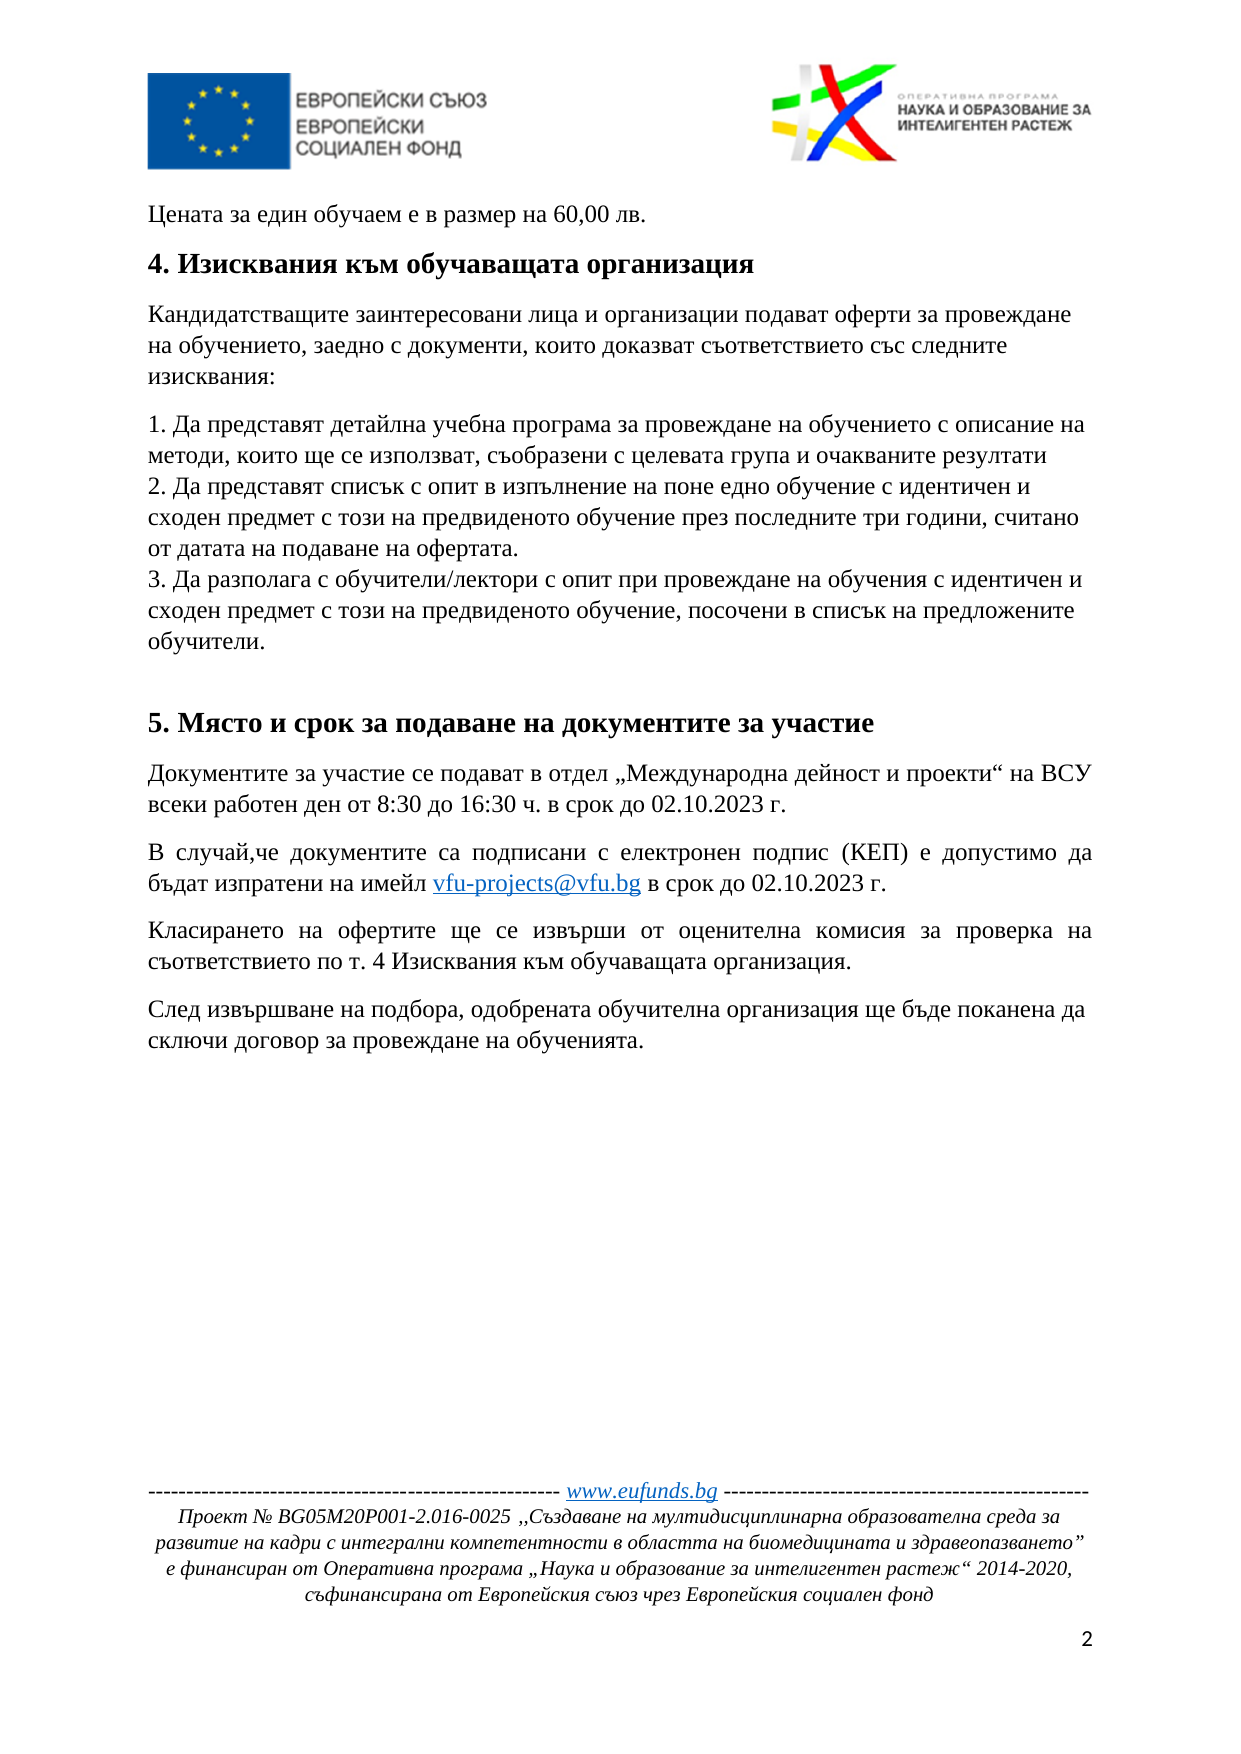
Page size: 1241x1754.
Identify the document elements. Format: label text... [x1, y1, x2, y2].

text Цената за един обучаем е в размер на 60,00 лв. [148, 199, 1093, 227]
text 1. Да представят детайлна учебна програма за провеждане на обучението с описание на методи, които ще се използват, съобразени с целевата група и очакваните резултати [148, 409, 1093, 469]
text 3. Да разполага с обучители/лектори с опит при провеждане на обучения с идентичен и сходен предмет с този на предвиденото обучение, посочени в списък на предложените обучители. [148, 564, 1093, 655]
text След извършване на подбора, одобрената обучителна организация ще бъде поканена да сключи договор за провеждане на обученията. [148, 994, 1093, 1054]
picture [759, 47, 1107, 167]
text В случай,че документите са подписани с електронен подпис (КЕП) е допустимо да бъдат изпратени на имейл vfu-projects@vfu.bg в срок до 02.10.2023 г. [148, 837, 1093, 896]
list Изисквания към обучаващата организация [148, 246, 1093, 280]
text 2. Да представят списък с опит в изпълнение на поне едно обучение с идентичен и сходен предмет с този на предвиденото обучение през последните три години, считано от датата на подаване на офертата. [148, 471, 1093, 562]
text Кандидатстващите заинтересовани лица и организации подават оферти за провеждане на обучението, заедно с документи, които доказват съответствието със следните изисквания: [148, 299, 1093, 390]
text Класирането на офертите ще се извърши от оценителна комисия за проверка на съответствието по т. 4 Изисквания към обучаващата организация. [148, 915, 1093, 975]
text Документите за участие се подават в отдел „Международна дейност и проекти“ на ВСУ всеки работен ден от 8:30 до 16:30 ч. в срок до 02.10.2023 г. [148, 758, 1093, 818]
list Място и срок за подаване на документите за участие [148, 705, 1093, 739]
picture [147, 73, 488, 171]
